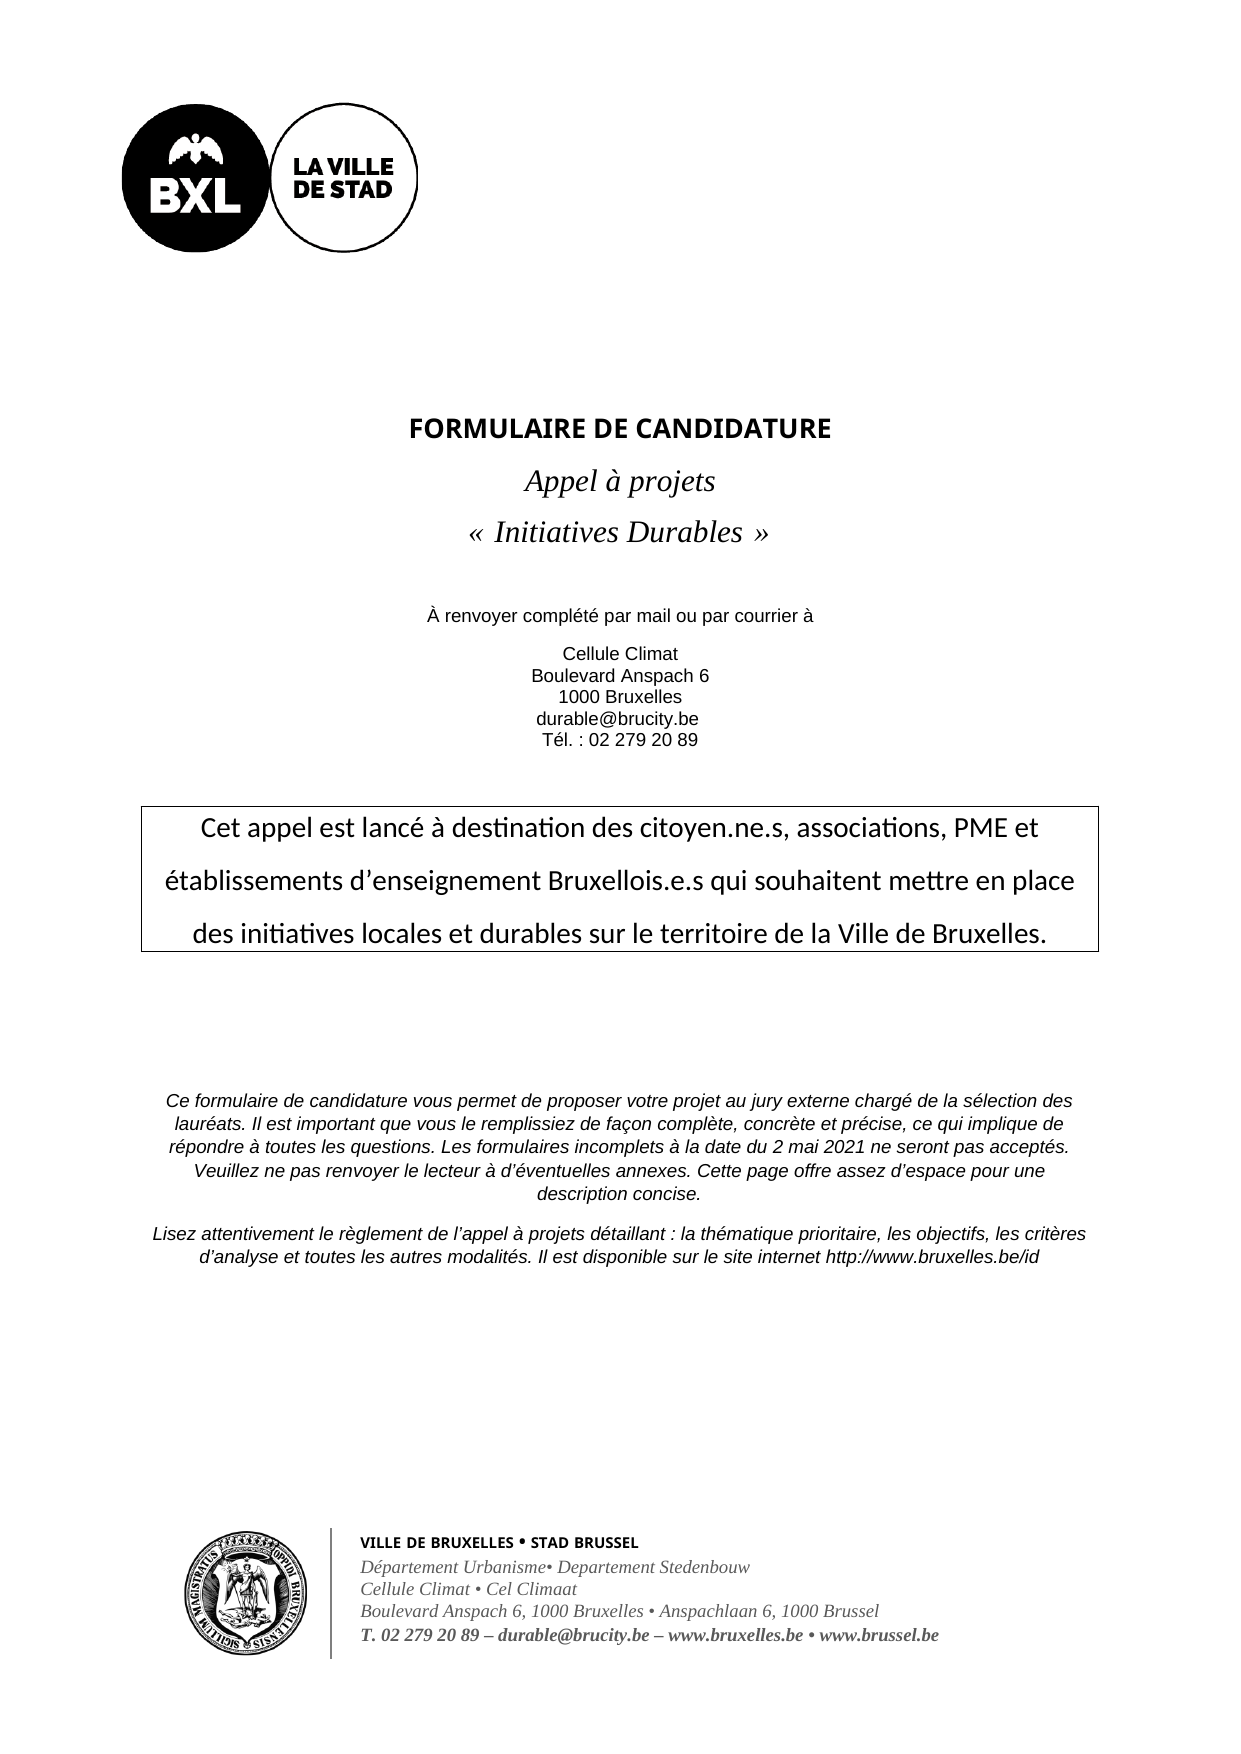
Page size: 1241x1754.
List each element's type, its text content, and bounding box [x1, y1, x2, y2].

text « Initiatives Durables » [150, 513, 1090, 549]
picture [183, 1531, 308, 1656]
text durable@brucity.be Tél. : 02 279 20 89 [150, 707, 1090, 751]
text À renvoyer complété par mail ou par courrier à [150, 604, 1090, 626]
text Appel à projets [150, 462, 1090, 498]
text FORMULAIRE DE CANDIDATURE [150, 410, 1090, 447]
text Ce formulaire de candidature vous permet de proposer votre projet au jury externe chargé de la sélection des lauréats. Il est important que vous le remplissiez de façon complète, concrète et précise, ce qui implique de répondre à toutes les questions. Les formulaires incomplets à la date du 2 mai 2021 ne seront pas acceptés. Veuillez ne pas renvoyer le lecteur à d’éventuelles annexes. Cette page offre assez d’espace pour une description concise. [150, 1090, 1090, 1204]
picture [121, 102, 418, 253]
text Lisez attentivement le règlement de l’appel à projets détaillant : la thématique prioritaire, les objectifs, les critères d’analyse et toutes les autres modalités. Il est disponible sur le site internet http://www.bruxelles.be/id [150, 1222, 1090, 1267]
text Cet appel est lancé à destination des citoyen.ne.s, associations, PME et établissements d’enseignement Bruxellois.e.s qui souhaitent mettre en place des initiatives locales et durables sur le territoire de la Ville de Bruxelles. [142, 807, 1098, 951]
text 1000 Bruxelles [150, 686, 1090, 707]
text Cellule Climat [150, 643, 1090, 664]
text Boulevard Anspach 6 [150, 664, 1090, 686]
